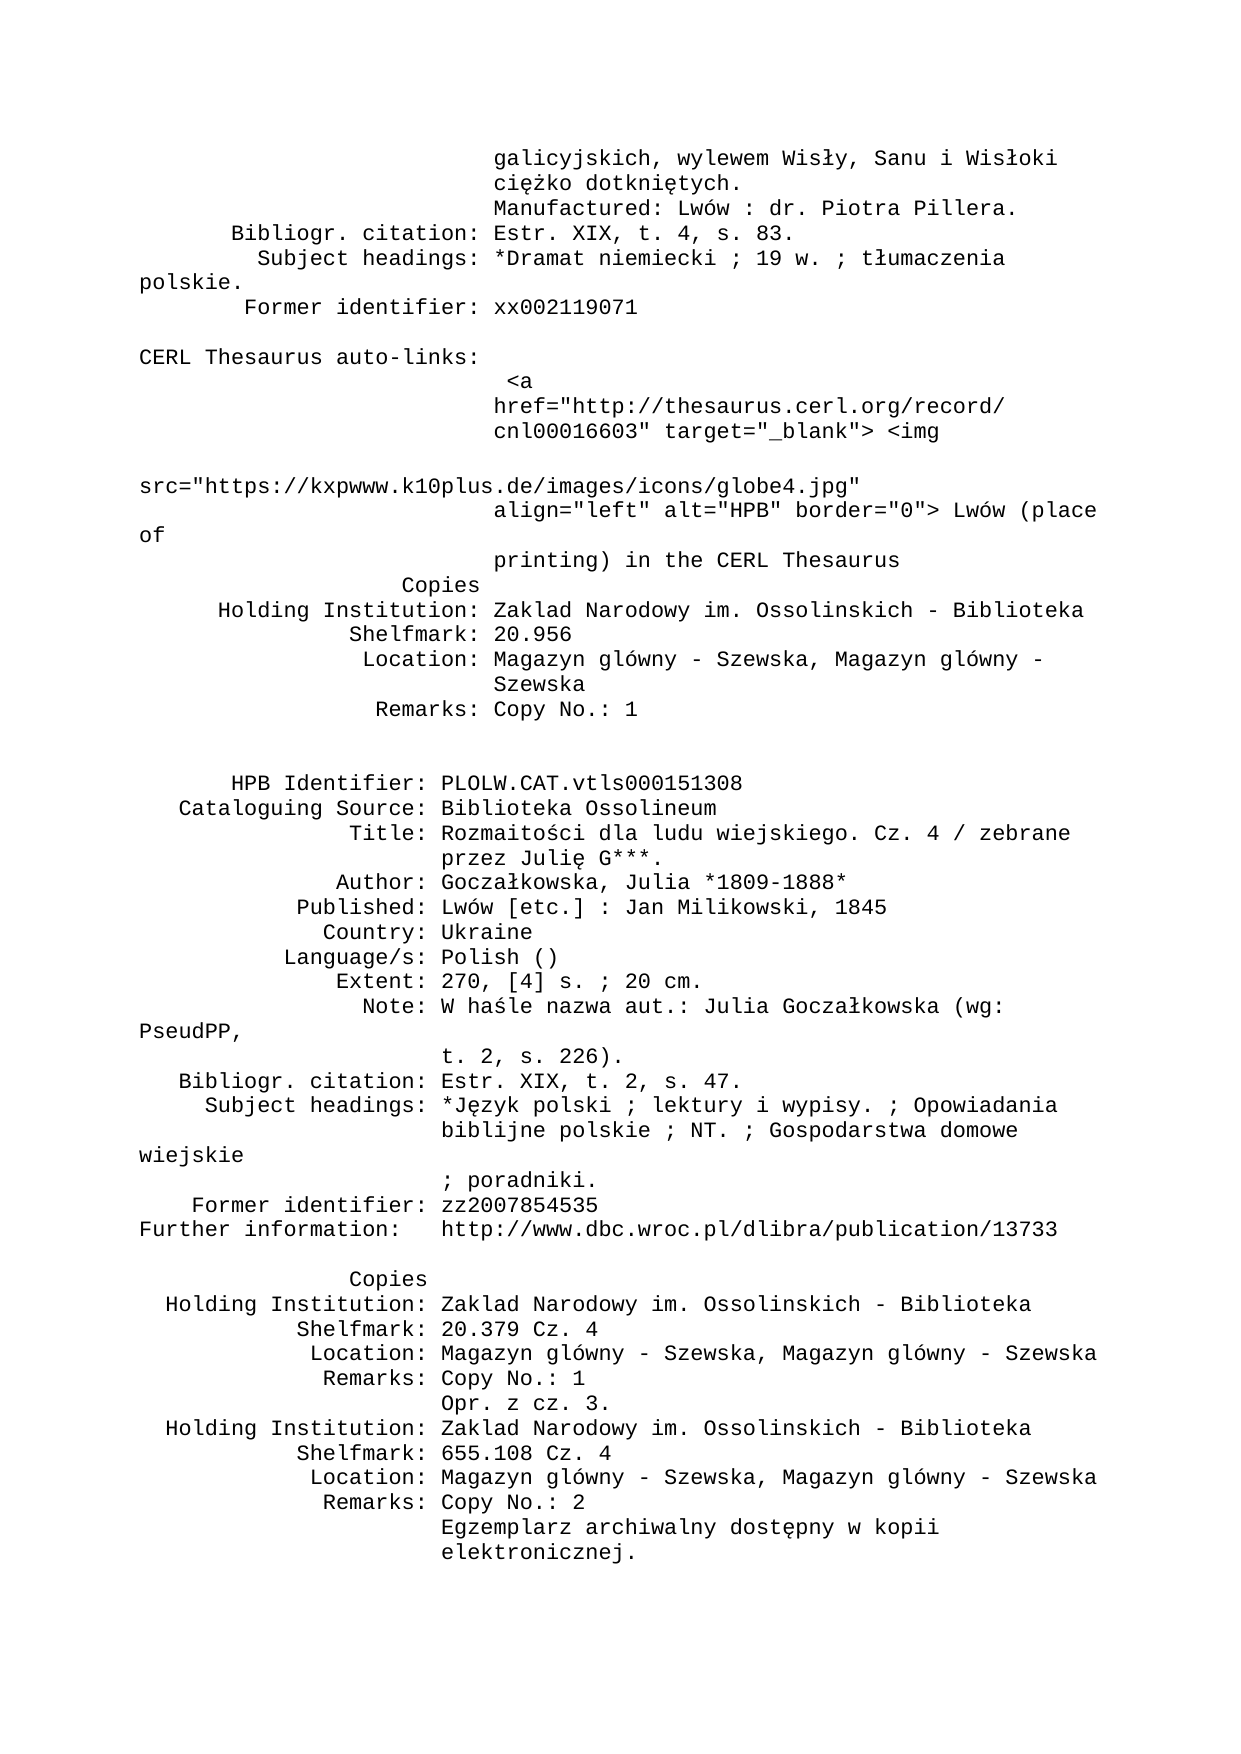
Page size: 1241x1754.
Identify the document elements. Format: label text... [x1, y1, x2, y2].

text Holding Institution: Zaklad Narodowy im. Ossolinskich - Biblioteka [139, 1293, 1101, 1318]
text t. 2, s. 226). [139, 1045, 1101, 1070]
text Bibliogr. citation: Estr. XIX, t. 4, s. 83. [139, 222, 1101, 247]
text ciężko dotkniętych. [139, 172, 1101, 197]
text href="http://thesaurus.cerl.org/record/ [139, 396, 1101, 420]
text HPB Identifier: PLOLW.CAT.vtls000151308 [139, 772, 1101, 797]
text <a [139, 371, 1101, 396]
text Country: Ukraine [139, 921, 1101, 946]
text biblijne polskie ; NT. ; Gospodarstwa domowe wiejskie [139, 1119, 1101, 1169]
text Shelfmark: 20.379 Cz. 4 [139, 1318, 1101, 1343]
text Copies [139, 1268, 1101, 1293]
text CERL Thesaurus auto-links: [139, 346, 1101, 371]
text Location: Magazyn glówny - Szewska, Magazyn glówny - [139, 648, 1101, 673]
text Cataloguing Source: Biblioteka Ossolineum [139, 797, 1101, 822]
text cnl00016603" target="_blank"> <img [139, 420, 1101, 445]
text src="https://kxpwww.k10plus.de/images/icons/globe4.jpg" [139, 445, 1101, 500]
text ; poradniki. [139, 1169, 1101, 1194]
text Holding Institution: Zaklad Narodowy im. Ossolinskich - Biblioteka [139, 1417, 1101, 1442]
text przez Julię G***. [139, 847, 1101, 872]
text Subject headings: *Dramat niemiecki ; 19 w. ; tłumaczenia polskie. [139, 247, 1101, 296]
text Title: Rozmaitości dla ludu wiejskiego. Cz. 4 / zebrane [139, 822, 1101, 847]
text Szewska [139, 673, 1101, 698]
text Extent: 270, [4] s. ; 20 cm. [139, 971, 1101, 996]
text galicyjskich, wylewem Wisły, Sanu i Wisłoki [139, 148, 1101, 172]
text printing) in the CERL Thesaurus [139, 549, 1101, 574]
text Author: Goczałkowska, Julia *1809-1888* [139, 872, 1101, 896]
text Opr. z cz. 3. [139, 1392, 1101, 1417]
text Manufactured: Lwów : dr. Piotra Pillera. [139, 197, 1101, 222]
text Former identifier: xx002119071 [139, 296, 1101, 321]
text align="left" alt="HPB" border="0"> Lwów (place of [139, 500, 1101, 549]
text Shelfmark: 655.108 Cz. 4 [139, 1442, 1101, 1467]
text Location: Magazyn glówny - Szewska, Magazyn glówny - Szewska [139, 1343, 1101, 1367]
text Bibliogr. citation: Estr. XIX, t. 2, s. 47. [139, 1070, 1101, 1095]
text Further information: http://www.dbc.wroc.pl/dlibra/publication/13733 [139, 1219, 1101, 1243]
text Copies [139, 574, 1101, 599]
text Remarks: Copy No.: 2 [139, 1491, 1101, 1516]
text Subject headings: *Język polski ; lektury i wypisy. ; Opowiadania [139, 1095, 1101, 1119]
text Location: Magazyn glówny - Szewska, Magazyn glówny - Szewska [139, 1467, 1101, 1491]
text Egzemplarz archiwalny dostępny w kopii [139, 1516, 1101, 1541]
text Published: Lwów [etc.] : Jan Milikowski, 1845 [139, 896, 1101, 921]
text Language/s: Polish () [139, 946, 1101, 971]
text Remarks: Copy No.: 1 [139, 1367, 1101, 1392]
text elektronicznej. [139, 1541, 1101, 1566]
text Former identifier: zz2007854535 [139, 1194, 1101, 1219]
text Holding Institution: Zaklad Narodowy im. Ossolinskich - Biblioteka [139, 599, 1101, 624]
text Note: W haśle nazwa aut.: Julia Goczałkowska (wg: PseudPP, [139, 996, 1101, 1045]
text Remarks: Copy No.: 1 [139, 698, 1101, 723]
text Shelfmark: 20.956 [139, 624, 1101, 648]
